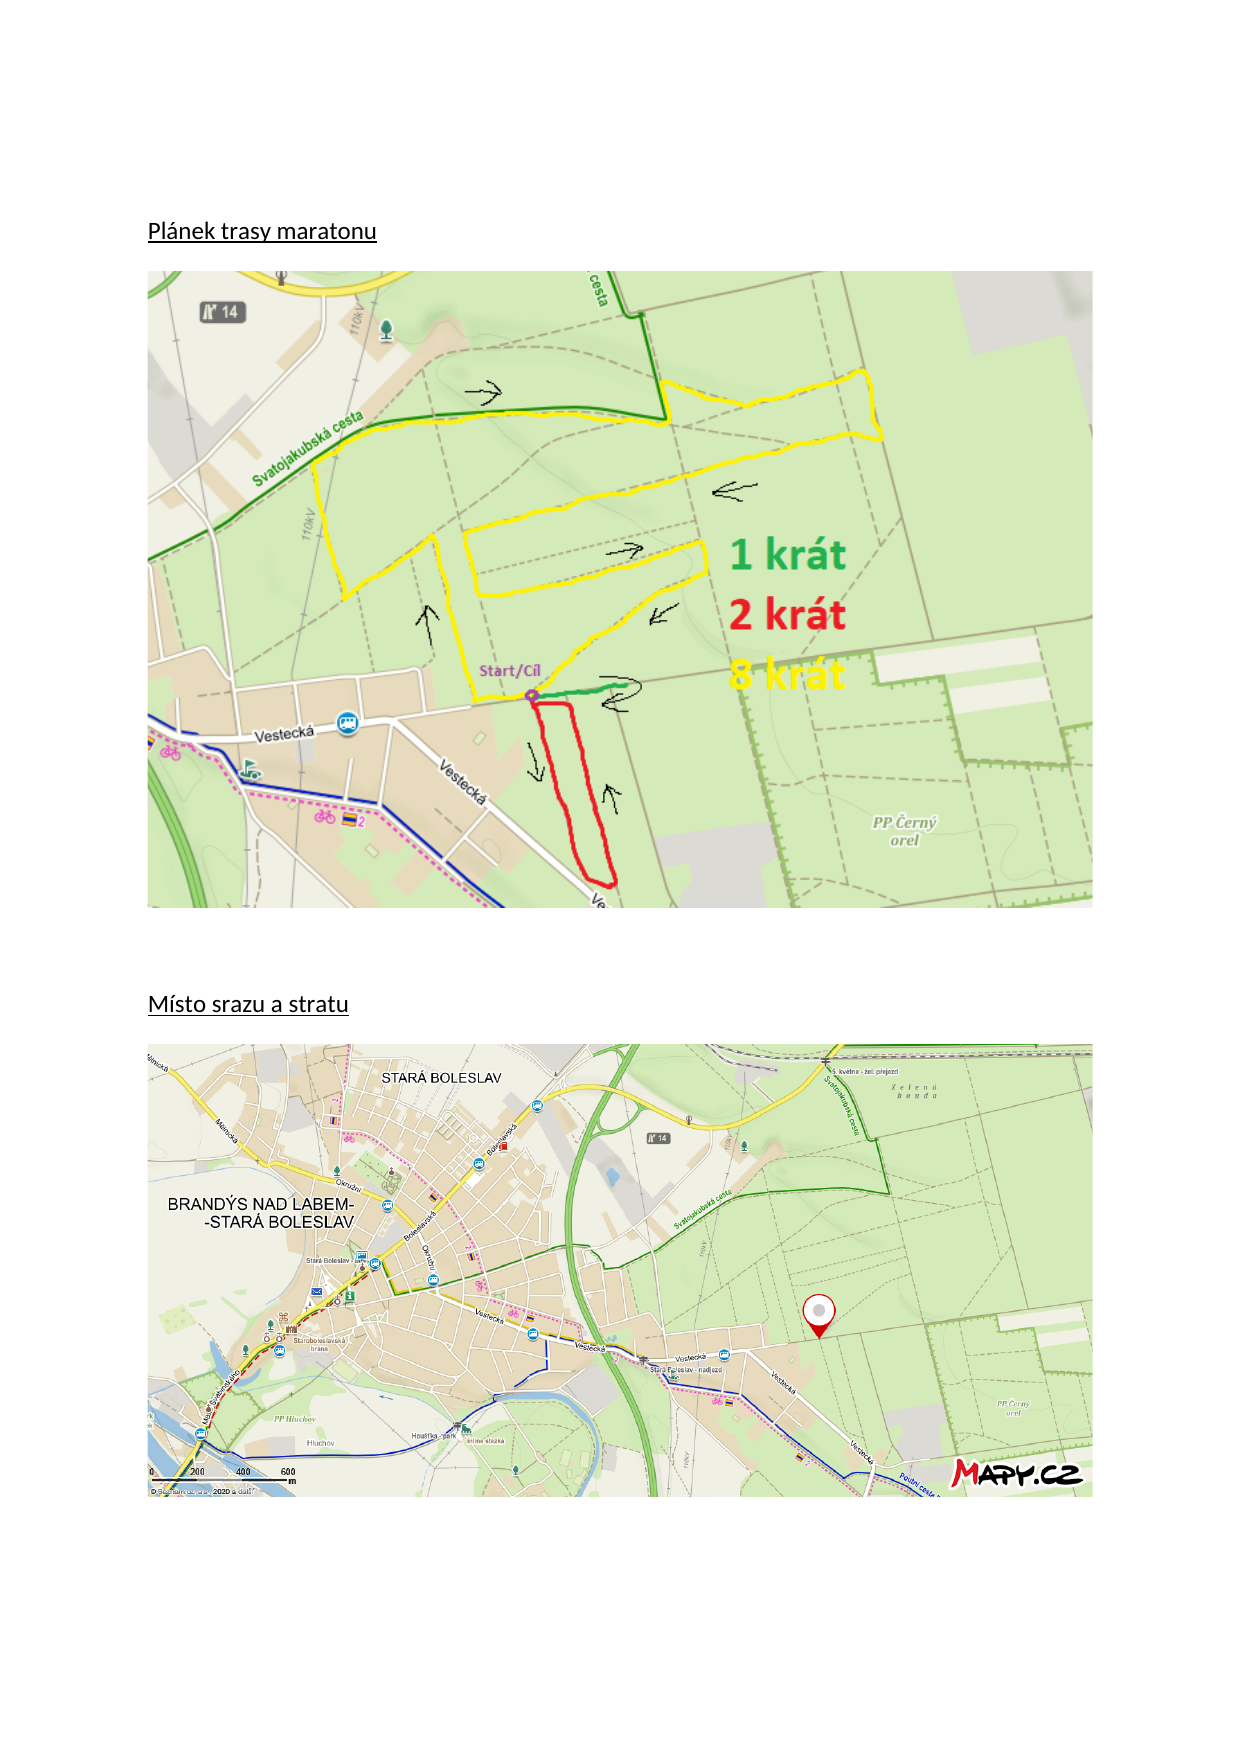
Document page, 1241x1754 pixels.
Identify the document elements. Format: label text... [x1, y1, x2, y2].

text Plánek trasy maratonu [148, 215, 1093, 246]
picture [147, 1044, 1093, 1497]
text Místo srazu a stratu [148, 988, 1093, 1019]
picture [147, 271, 1093, 908]
